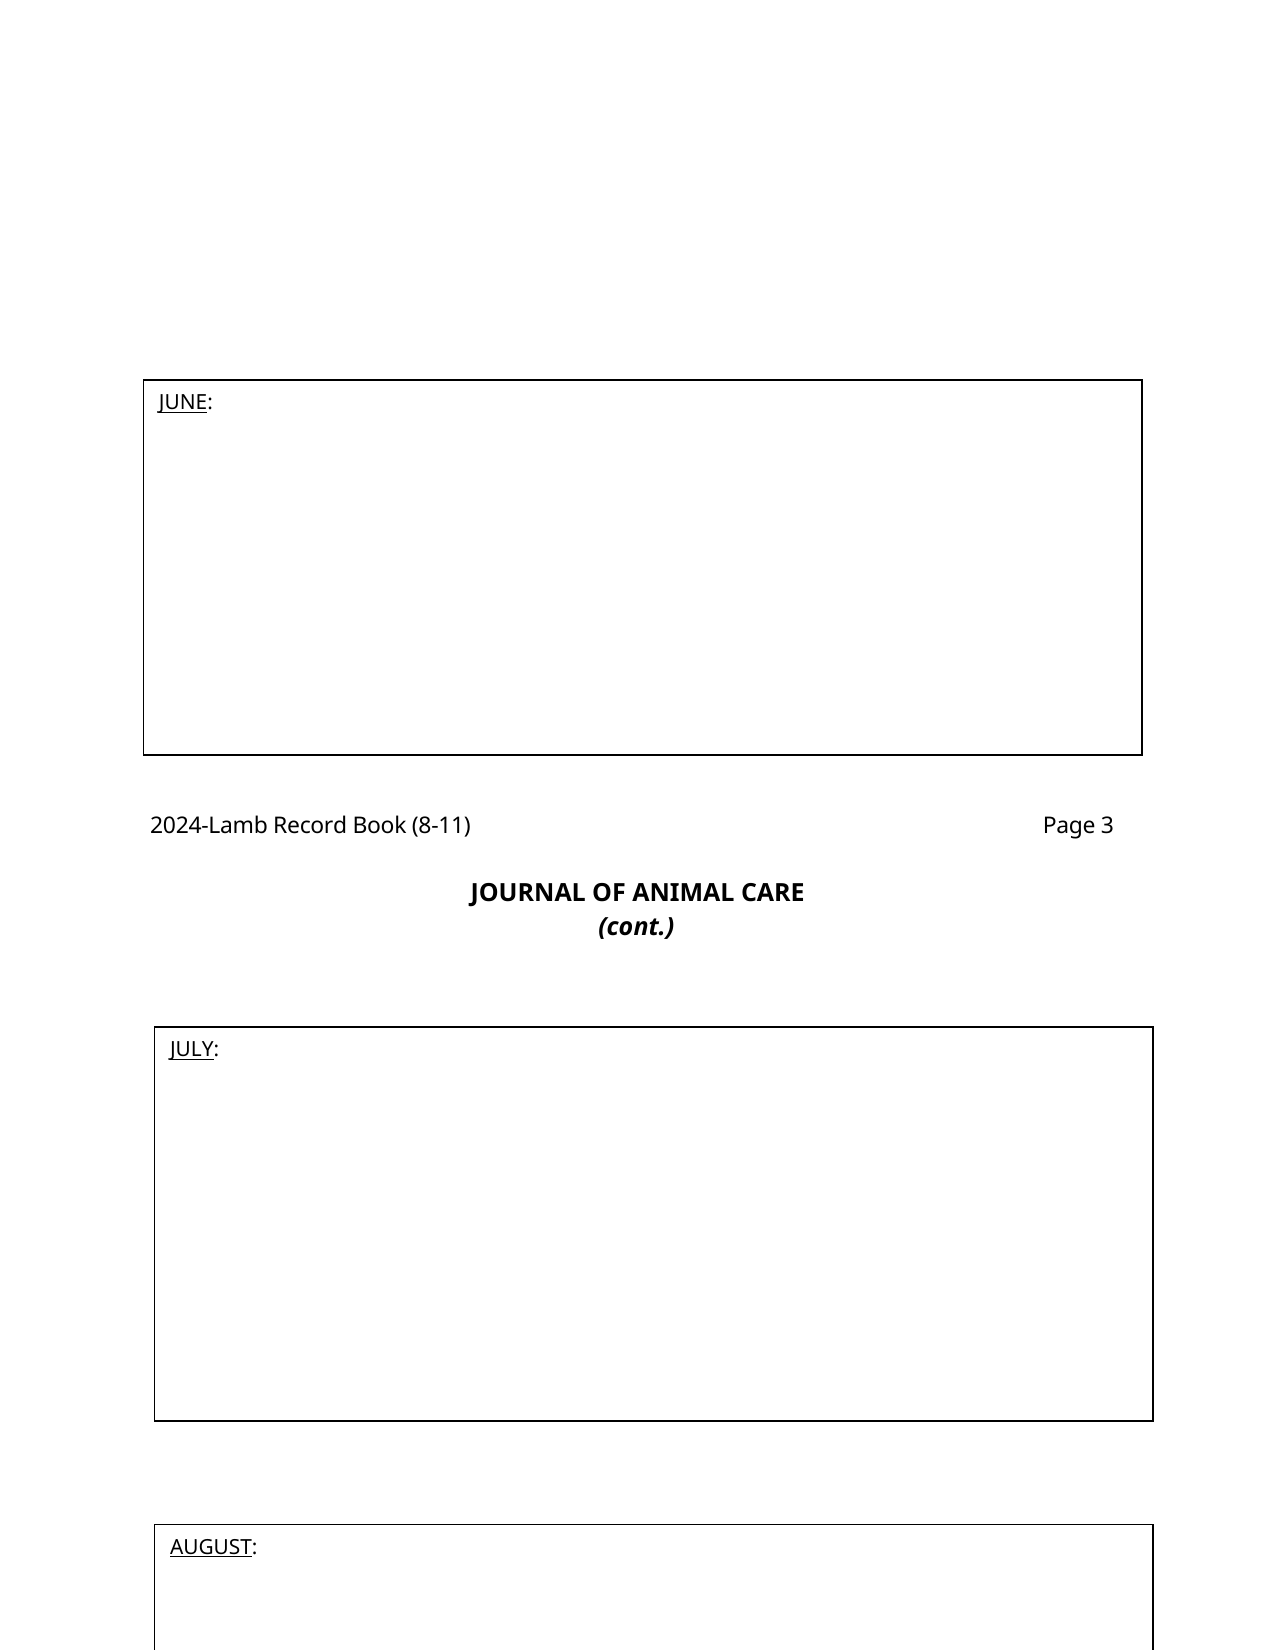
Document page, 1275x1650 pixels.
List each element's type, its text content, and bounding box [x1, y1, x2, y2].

text (cont.) [150, 908, 1125, 942]
text 2024-Lamb Record Book (8-11) Page 3 [150, 809, 1125, 840]
text JOURNAL OF ANIMAL CARE [150, 874, 1125, 908]
